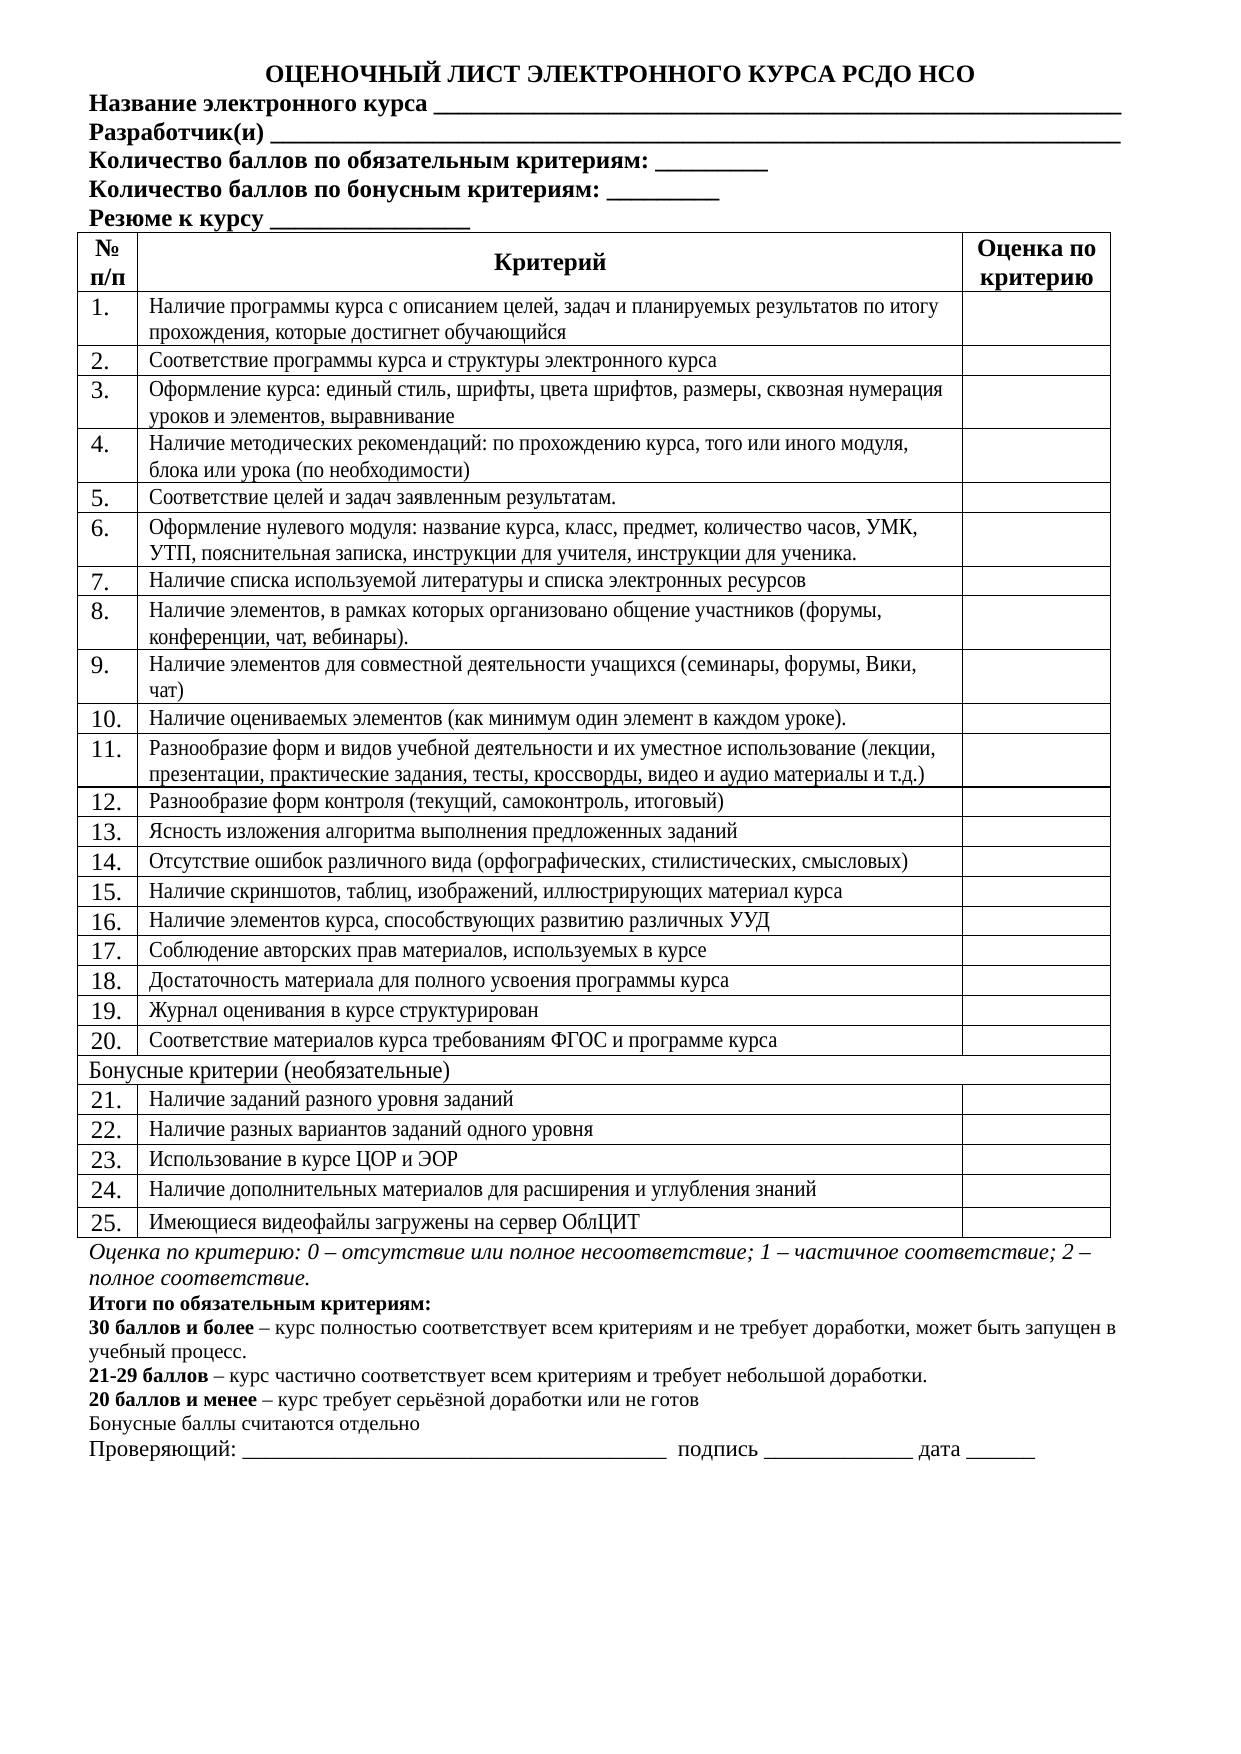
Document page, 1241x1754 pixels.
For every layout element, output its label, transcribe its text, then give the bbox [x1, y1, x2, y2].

table_cell Отсутствие ошибок различного вида (орфографических, стилистических, смысловых) [138, 847, 962, 876]
table_cell Соблюдение авторских прав материалов, используемых в курсе [138, 936, 962, 965]
table_cell [963, 966, 1110, 995]
table_cell [78, 817, 137, 846]
table_header Оценка по критерию [963, 233, 1110, 291]
table_cell [963, 1175, 1110, 1207]
table_cell [78, 513, 137, 566]
table_cell Наличие методических рекомендаций: по прохождению курса, того или иного модуля, блока или урока (по необходимости) [138, 429, 962, 482]
table_cell [78, 1115, 137, 1144]
table_cell [963, 996, 1110, 1025]
table_cell [78, 734, 137, 786]
table_cell [78, 1175, 137, 1207]
text 30 баллов и более – курс полностью соответствует всем критериям и не требует доработки, может быть запущен в учебный процесс. [89, 1314, 1152, 1363]
table_cell [963, 483, 1110, 512]
table_cell [963, 907, 1110, 935]
table_cell [963, 596, 1110, 649]
table_cell [78, 788, 137, 816]
table_cell [963, 376, 1110, 428]
table_cell [963, 817, 1110, 846]
table_cell [963, 877, 1110, 906]
table_cell [78, 936, 137, 965]
table_cell [78, 376, 137, 428]
table_cell Имеющиеся видеофайлы загружены на сервер ОблЦИТ [138, 1208, 962, 1237]
table_cell [78, 596, 137, 649]
table_cell Наличие элементов, в рамках которых организовано общение участников (форумы, конференции, чат, вебинары). [138, 596, 962, 649]
table_cell [78, 650, 137, 703]
table_cell [78, 346, 137, 374]
table_cell Использование в курсе ЦОР и ЭОР [138, 1145, 962, 1174]
text Разработчик(и) ____________________________________________________________________ [89, 117, 1152, 145]
table_cell [78, 847, 137, 876]
table_cell [963, 292, 1110, 345]
table_cell [963, 847, 1110, 876]
table_header Критерий [138, 233, 962, 291]
table_cell [78, 966, 137, 995]
table_cell [963, 1085, 1110, 1114]
table_cell Оформление курса: единый стиль, шрифты, цвета шрифтов, размеры, сквозная нумерация уроков и элементов, выравнивание [138, 376, 962, 428]
table_cell Разнообразие форм и видов учебной деятельности и их уместное использование (лекции, презентации, практические задания, тесты, кроссворды, видео и аудио материалы и т.д.) [138, 734, 962, 786]
text Количество баллов по бонусным критериям: _________ [89, 174, 1152, 203]
table_cell Наличие элементов курса, способствующих развитию различных УУД [138, 907, 962, 935]
table_cell [78, 567, 137, 595]
table_cell [963, 1026, 1110, 1054]
table_cell Наличие заданий разного уровня заданий [138, 1085, 962, 1114]
text Бонусные баллы считаются отдельно [89, 1411, 1152, 1435]
table_cell [78, 483, 137, 512]
table_cell [78, 996, 137, 1025]
table_cell [78, 1145, 137, 1174]
text ОЦЕНОЧНЫЙ ЛИСТ ЭЛЕКТРОННОГО КУРСА РСДО НСО [89, 59, 1152, 88]
table_cell Разнообразие форм контроля (текущий, самоконтроль, итоговый) [138, 788, 962, 816]
table_cell [963, 704, 1110, 733]
table_cell Журнал оценивания в курсе структурирован [138, 996, 962, 1025]
table_cell [963, 429, 1110, 482]
table_cell [963, 513, 1110, 566]
table_cell Соответствие программы курса и структуры электронного курса [138, 346, 962, 374]
text Проверяющий: _____________________________________ подпись _____________ дата ______ [89, 1435, 1152, 1461]
table_cell [963, 1145, 1110, 1174]
table_cell Соответствие материалов курса требованиям ФГОС и программе курса [138, 1026, 962, 1054]
table_cell Наличие списка используемой литературы и списка электронных ресурсов [138, 567, 962, 595]
table_cell Наличие оцениваемых элементов (как минимум один элемент в каждом уроке). [138, 704, 962, 733]
table_cell [963, 936, 1110, 965]
table_cell [78, 877, 137, 906]
table_cell [963, 734, 1110, 786]
text Название электронного курса _______________________________________________________ [89, 88, 1152, 117]
table_cell Наличие разных вариантов заданий одного уровня [138, 1115, 962, 1144]
table_cell Бонусные критерии (необязательные) [78, 1056, 1110, 1084]
table_cell Наличие скриншотов, таблиц, изображений, иллюстрирующих материал курса [138, 877, 962, 906]
table_cell Оформление нулевого модуля: название курса, класс, предмет, количество часов, УМК, УТП, пояснительная записка, инструкции для учителя, инструкции для ученика. [138, 513, 962, 566]
table_cell [963, 1115, 1110, 1144]
table_cell Наличие элементов для совместной деятельности учащихся (семинары, форумы, Вики, чат) [138, 650, 962, 703]
text Оценка по критерию: 0 – отсутствие или полное несоответствие; 1 – частичное соответствие; 2 – полное соответствие. [89, 1238, 1152, 1291]
table_cell [963, 1208, 1110, 1237]
text 21-29 баллов – курс частично соответствует всем критериям и требует небольшой доработки. [89, 1363, 1152, 1387]
table_cell [78, 1208, 137, 1237]
table_cell [963, 788, 1110, 816]
table_cell Соответствие целей и задач заявленным результатам. [138, 483, 962, 512]
table_cell Достаточность материала для полного усвоения программы курса [138, 966, 962, 995]
table_cell Наличие дополнительных материалов для расширения и углубления знаний [138, 1175, 962, 1207]
table_cell Ясность изложения алгоритма выполнения предложенных заданий [138, 817, 962, 846]
table_cell Наличие программы курса с описанием целей, задач и планируемых результатов по итогу прохождения, которые достигнет обучающийся [138, 292, 962, 345]
text Резюме к курсу ________________ [89, 203, 1152, 232]
table_cell [963, 346, 1110, 374]
text Итоги по обязательным критериям: [89, 1291, 1152, 1314]
table_cell [78, 907, 137, 935]
table_cell [78, 1085, 137, 1114]
table_cell [78, 704, 137, 733]
table_cell [78, 429, 137, 482]
text 20 баллов и менее – курс требует серьёзной доработки или не готов [89, 1387, 1152, 1411]
text Количество баллов по обязательным критериям: _________ [89, 145, 1152, 174]
table_cell [963, 650, 1110, 703]
table_header № п/п [78, 233, 137, 291]
table_cell [963, 567, 1110, 595]
table_cell [78, 1026, 137, 1054]
table_cell [78, 292, 137, 345]
